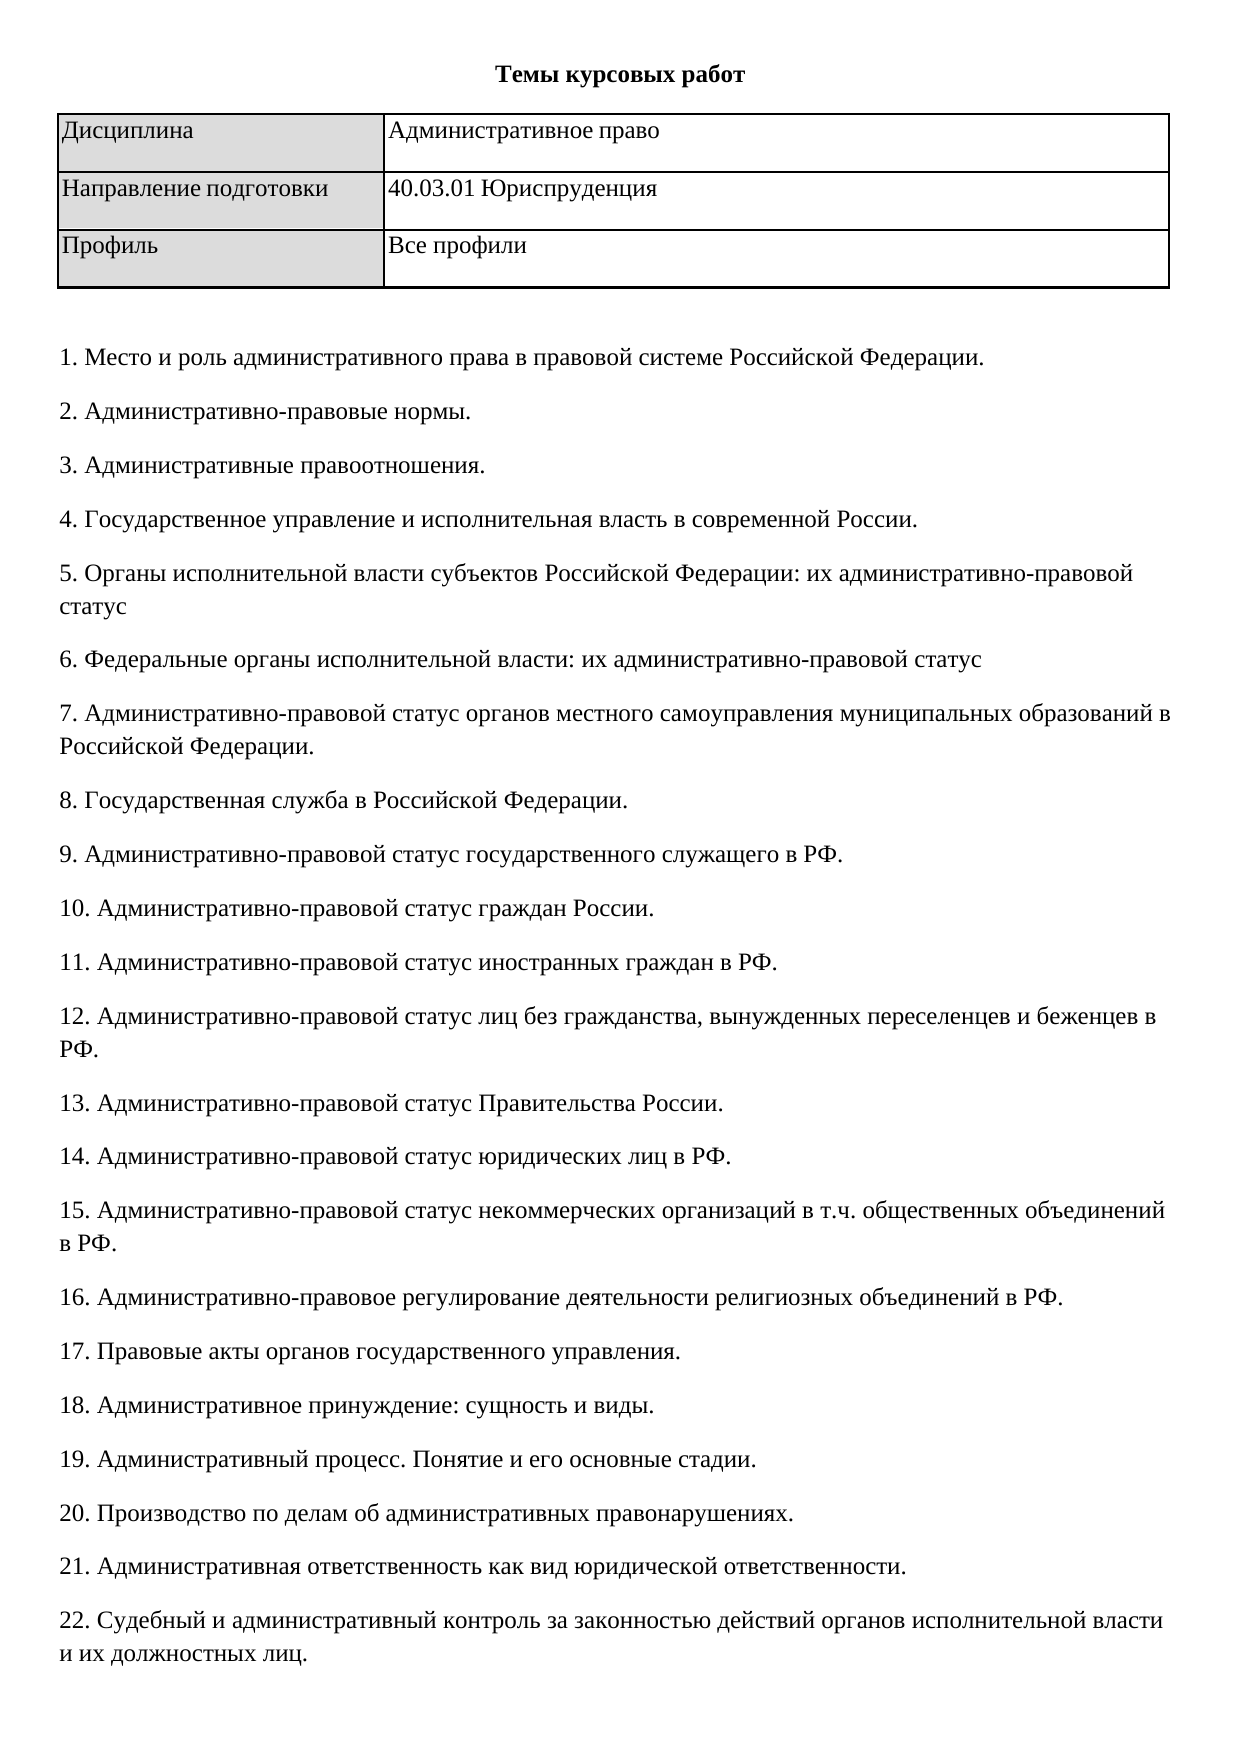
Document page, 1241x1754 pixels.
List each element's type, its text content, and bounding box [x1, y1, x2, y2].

text 13. Административно-правовой статус Правительства России. [59, 1088, 1181, 1116]
text 12. Административно-правовой статус лиц без гражданства, вынужденных переселенцев и беженцев в РФ. [59, 1001, 1181, 1062]
table_header Административное право [385, 115, 1168, 171]
text 2. Административно-правовые нормы. [59, 396, 1181, 425]
text 21. Административная ответственность как вид юридической ответственности. [59, 1551, 1181, 1580]
text 16. Административно-правовое регулирование деятельности религиозных объединений в РФ. [59, 1282, 1181, 1311]
text 17. Правовые акты органов государственного управления. [59, 1336, 1181, 1365]
text 20. Производство по делам об административных правонарушениях. [59, 1498, 1181, 1526]
text 10. Административно-правовой статус граждан России. [59, 893, 1181, 922]
table_cell 40.03.01 Юриспруденция [385, 173, 1168, 228]
table_cell Все профили [385, 231, 1168, 286]
text 5. Органы исполнительной власти субъектов Российской Федерации: их административно-правовой статус [59, 558, 1181, 619]
text 6. Федеральные органы исполнительной власти: их административно-правовой статус [59, 644, 1181, 673]
table_cell Профиль [59, 231, 383, 286]
text 19. Административный процесс. Понятие и его основные стадии. [59, 1444, 1181, 1472]
text 3. Административные правоотношения. [59, 450, 1181, 479]
table_header Дисциплина [59, 115, 383, 171]
text 11. Административно-правовой статус иностранных граждан в РФ. [59, 947, 1181, 976]
text 8. Государственная служба в Российской Федерации. [59, 785, 1181, 814]
table_cell Направление подготовки [59, 173, 383, 228]
text 4. Государственное управление и исполнительная власть в современной России. [59, 504, 1181, 533]
text 9. Административно-правовой статус государственного служащего в РФ. [59, 839, 1181, 868]
text 7. Административно-правовой статус органов местного самоуправления муниципальных образований в Российской Федерации. [59, 698, 1181, 760]
text 22. Судебный и административный контроль за законностью действий органов исполнительной власти и их должностных лиц. [59, 1605, 1181, 1667]
text 14. Административно-правовой статус юридических лиц в РФ. [59, 1141, 1181, 1170]
text Темы курсовых работ [59, 59, 1181, 88]
text 15. Административно-правовой статус некоммерческих организаций в т.ч. общественных объединений в РФ. [59, 1195, 1181, 1257]
text 18. Административное принуждение: сущность и виды. [59, 1390, 1181, 1419]
text 1. Место и роль административного права в правовой системе Российской Федерации. [59, 342, 1181, 371]
